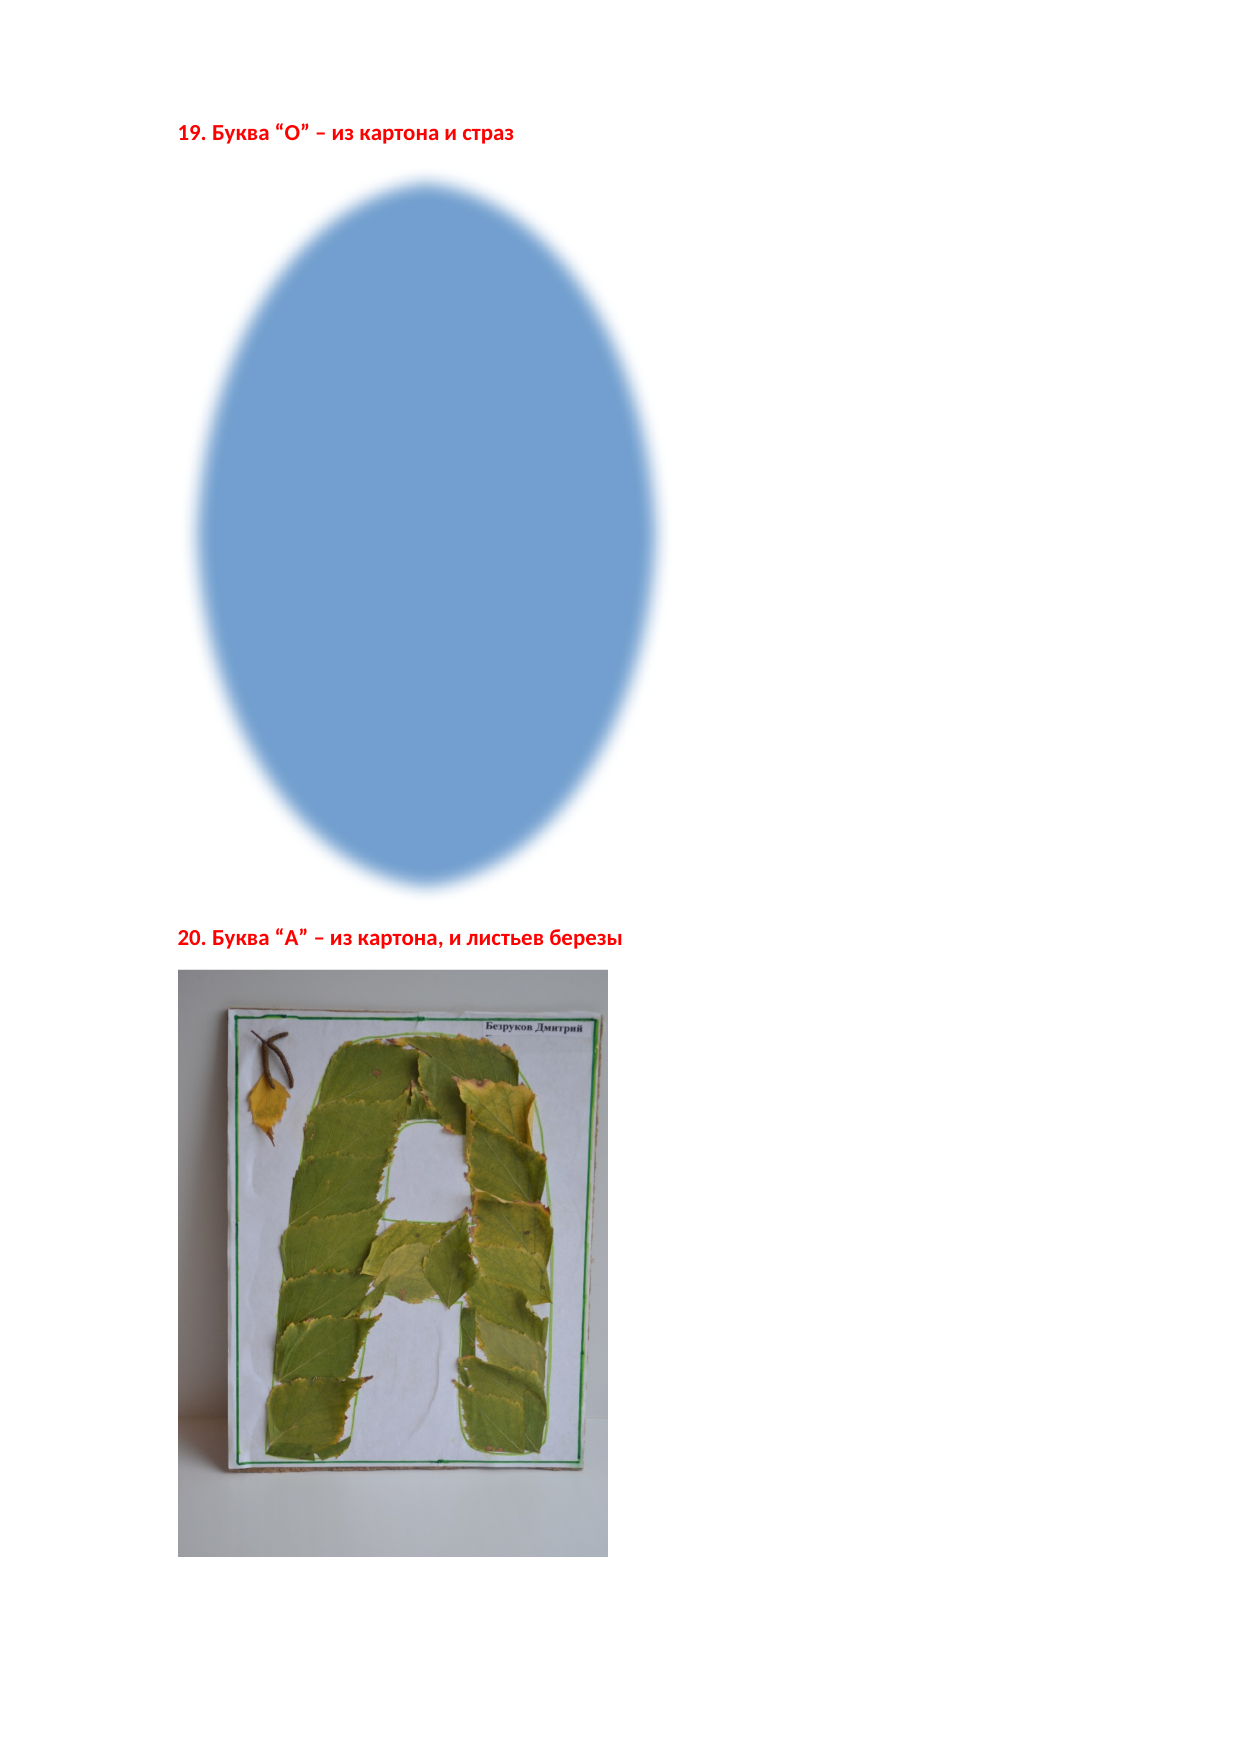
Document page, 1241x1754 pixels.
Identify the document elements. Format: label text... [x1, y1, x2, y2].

text 20. Буква “А” – из картона, и листьев березы [177, 923, 1152, 951]
picture [178, 970, 608, 1557]
text 19. Буква “О” – из картона и страз [177, 118, 1152, 146]
